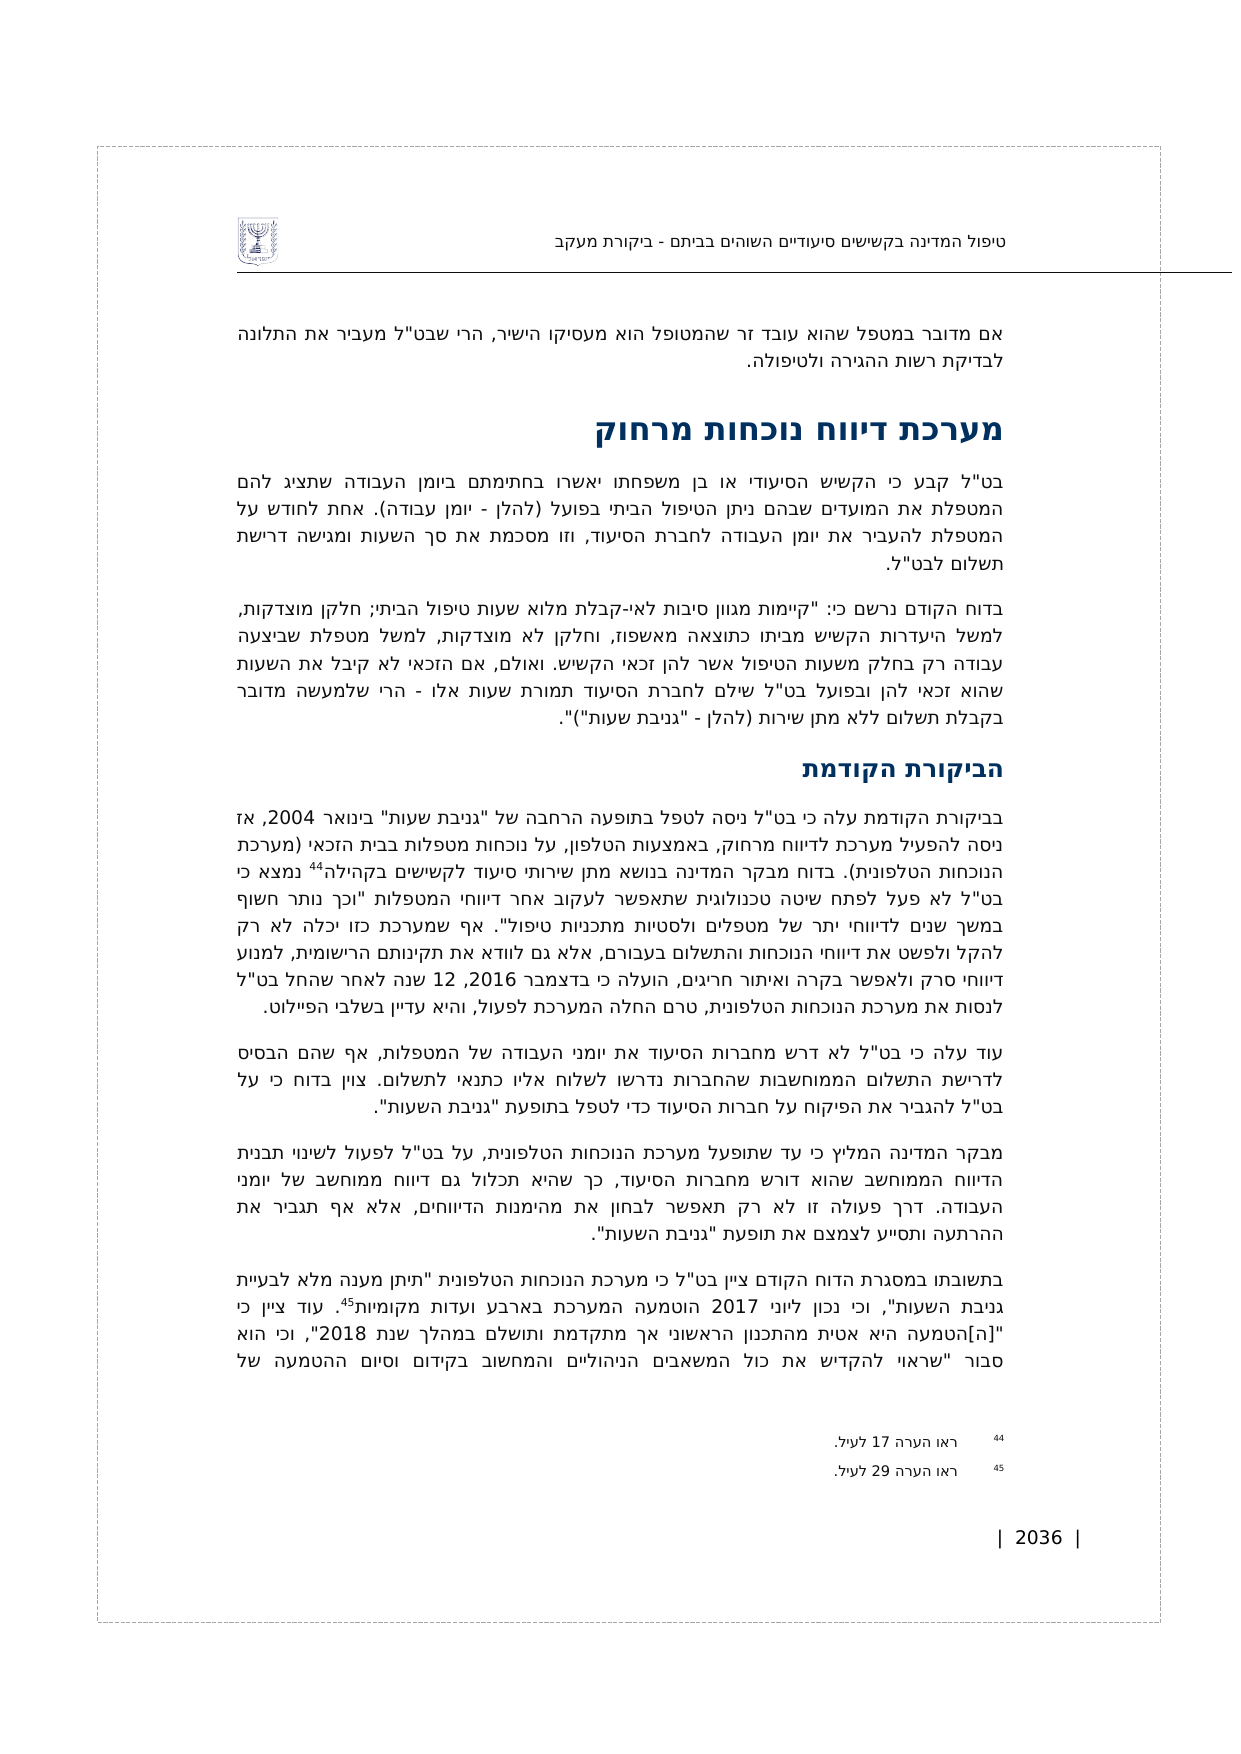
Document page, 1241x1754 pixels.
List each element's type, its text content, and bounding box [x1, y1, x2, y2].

text בט"ל קבע כי הקשיש הסיעודי או בן משפחתו יאשרו בחתימתם ביומן העבודה שתציג להם המטפלת את המועדים שבהם ניתן הטיפול הביתי בפועל (להלן - יומן עבודה). אחת לחודש על המטפלת להעביר את יומן העבודה לחברת הסיעוד, וזו מסכמת את סך השעות ומגישה דרישת תשלום לבט"ל. [236, 467, 1004, 575]
text מערכת דיווח נוכחות מרחוק [236, 411, 1004, 448]
text בדוח הקודם נרשם כי: "קיימות מגוון סיבות לאי-קבלת מלוא שעות טיפול הביתי; חלקן מוצדקות, למשל היעדרות הקשיש מביתו כתוצאה מאשפוז, וחלקן לא מוצדקות, למשל מטפלת שביצעה עבודה רק בחלק משעות הטיפול אשר להן זכאי הקשיש. ואולם, אם הזכאי לא קיבל את השעות שהוא זכאי להן ובפועל בט"ל שילם לחברת הסיעוד תמורת שעות אלו - הרי שלמעשה מדובר בקבלת תשלום ללא מתן שירות (להלן - "גניבת שעות")". [236, 594, 1004, 729]
picture [237, 217, 279, 267]
text מבקר המדינה המליץ כי עד שתופעל מערכת הנוכחות הטלפונית, על בט"ל לפעול לשינוי תבנית הדיווח הממוחשב שהוא דורש מחברות הסיעוד, כך שהיא תכלול גם דיווח ממוחשב של יומני העבודה. דרך פעולה זו לא רק תאפשר לבחון את מהימנות הדיווחים, אלא אף תגביר את ההרתעה ותסייע לצמצם את תופעת "גניבת השעות". [236, 1138, 1004, 1246]
text בביקורת הקודמת עלה כי בט"ל ניסה לטפל בתופעה הרחבה של "גניבת שעות" בינואר 2004, אז ניסה להפעיל מערכת לדיווח מרחוק, באמצעות הטלפון, על נוכחות מטפלות בבית הזכאי (מערכת הנוכחות הטלפונית). בדוח מבקר המדינה בנושא מתן שירותי סיעוד לקשישים בקהילה נמצא כי בט"ל לא פעל לפתח שיטה טכנולוגית שתאפשר לעקוב אחר דיווחי המטפלות "וכך נותר חשוף במשך שנים לדיווחי יתר של מטפלים ולסטיות מתכניות טיפול". אף שמערכת כזו יכלה לא רק להקל ולפשט את דיווחי הנוכחות והתשלום בעבורם, אלא גם לוודא את תקינותם הרישומית, למנוע דיווחי סרק ולאפשר בקרה ואיתור חריגים, הועלה כי בדצמבר 2016, 12 שנה לאחר שהחל בט"ל לנסות את מערכת הנוכחות הטלפונית, טרם החלה המערכת לפעול, והיא עדיין בשלבי הפיילוט. [236, 802, 1004, 1019]
text עוד עלה כי בט"ל לא דרש מחברות הסיעוד את יומני העבודה של המטפלות, אף שהם הבסיס לדרישת התשלום הממוחשבות שהחברות נדרשו לשלוח אליו כתנאי לתשלום. צוין בדוח כי על בט"ל להגביר את הפיקוח על חברות הסיעוד כדי לטפל בתופעת "גניבת השעות". [236, 1038, 1004, 1119]
text הביקורת הקודמת [236, 754, 1004, 784]
